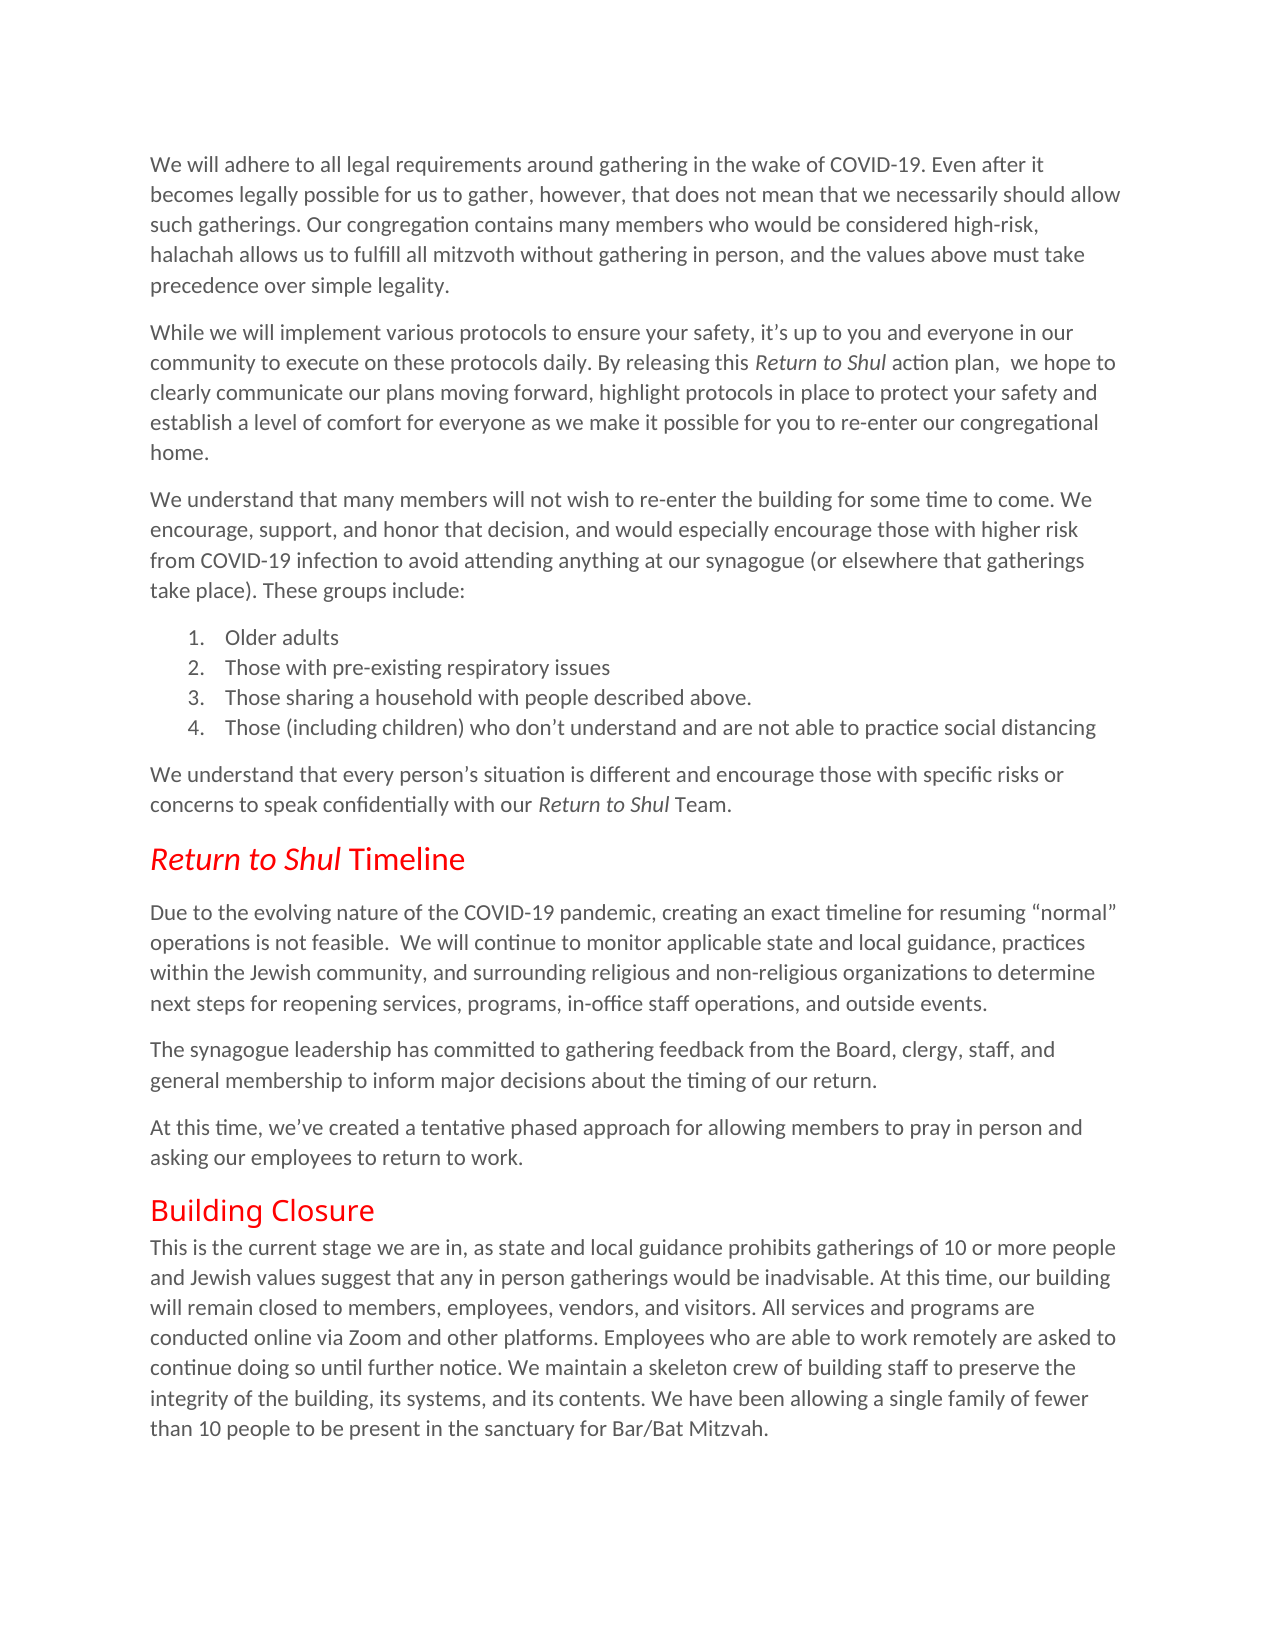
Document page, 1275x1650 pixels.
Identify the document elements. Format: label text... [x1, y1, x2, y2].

list Those (including children) who don’t understand and are not able to practice social distancing [187, 713, 1125, 742]
list Those sharing a household with people described above. [187, 683, 1125, 711]
text We understand that every person’s situation is different and encourage those with specific risks or concerns to speak confidentially with our Return to Shul Team. [150, 760, 1125, 819]
text We will adhere to all legal requirements around gathering in the wake of COVID-19. Even after it becomes legally possible for us to gather, however, that does not mean that we necessarily should allow such gatherings. Our congregation contains many members who would be considered high-risk, halachah allows us to fulfill all mitzvoth without gathering in person, and the values above must take precedence over simple legality. [150, 150, 1125, 299]
subtitle Building Closure [150, 1190, 1125, 1229]
text At this time, we’ve created a tentative phased approach for allowing members to pray in person and asking our employees to return to work. [150, 1113, 1125, 1171]
list Those with pre-existing respiratory issues [187, 653, 1125, 681]
text While we will implement various protocols to ensure your safety, it’s up to you and everyone in our community to execute on these protocols daily. By releasing this Return to Shul action plan, we hope to clearly communicate our plans moving forward, highlight protocols in place to protect your safety and establish a level of comfort for everyone as we make it possible for you to re-enter our congregational home. [150, 318, 1125, 467]
text We understand that many members will not wish to re-enter the building for some time to come. We encourage, support, and honor that decision, and would especially encourage those with higher risk from COVID-19 infection to avoid attending anything at our synagogue (or elsewhere that gatherings take place). These groups include: [150, 485, 1125, 604]
text Due to the evolving nature of the COVID-19 pandemic, creating an exact timeline for resuming “normal” operations is not feasible. We will continue to monitor applicable state and local guidance, practices within the Jewish community, and surrounding religious and non-religious organizations to determine next steps for reopening services, programs, in-office staff operations, and outside events. [150, 898, 1125, 1017]
text This is the current stage we are in, as state and local guidance prohibits gatherings of 10 or more people and Jewish values suggest that any in person gatherings would be inadvisable. At this time, our building will remain closed to members, employees, vendors, and visitors. All services and programs are conducted online via Zoom and other platforms. Employees who are able to work remotely are asked to continue doing so until further notice. We maintain a skeleton crew of building staff to preserve the integrity of the building, its systems, and its contents. We have been allowing a single family of fewer than 10 people to be present in the sanctuary for Bar/Bat Mitzvah. [150, 1233, 1125, 1442]
text Return to Shul Timeline [150, 837, 1125, 878]
text The synagogue leadership has committed to gathering feedback from the Board, clergy, staff, and general membership to inform major decisions about the timing of our return. [150, 1036, 1125, 1094]
list Older adults [187, 623, 1125, 651]
